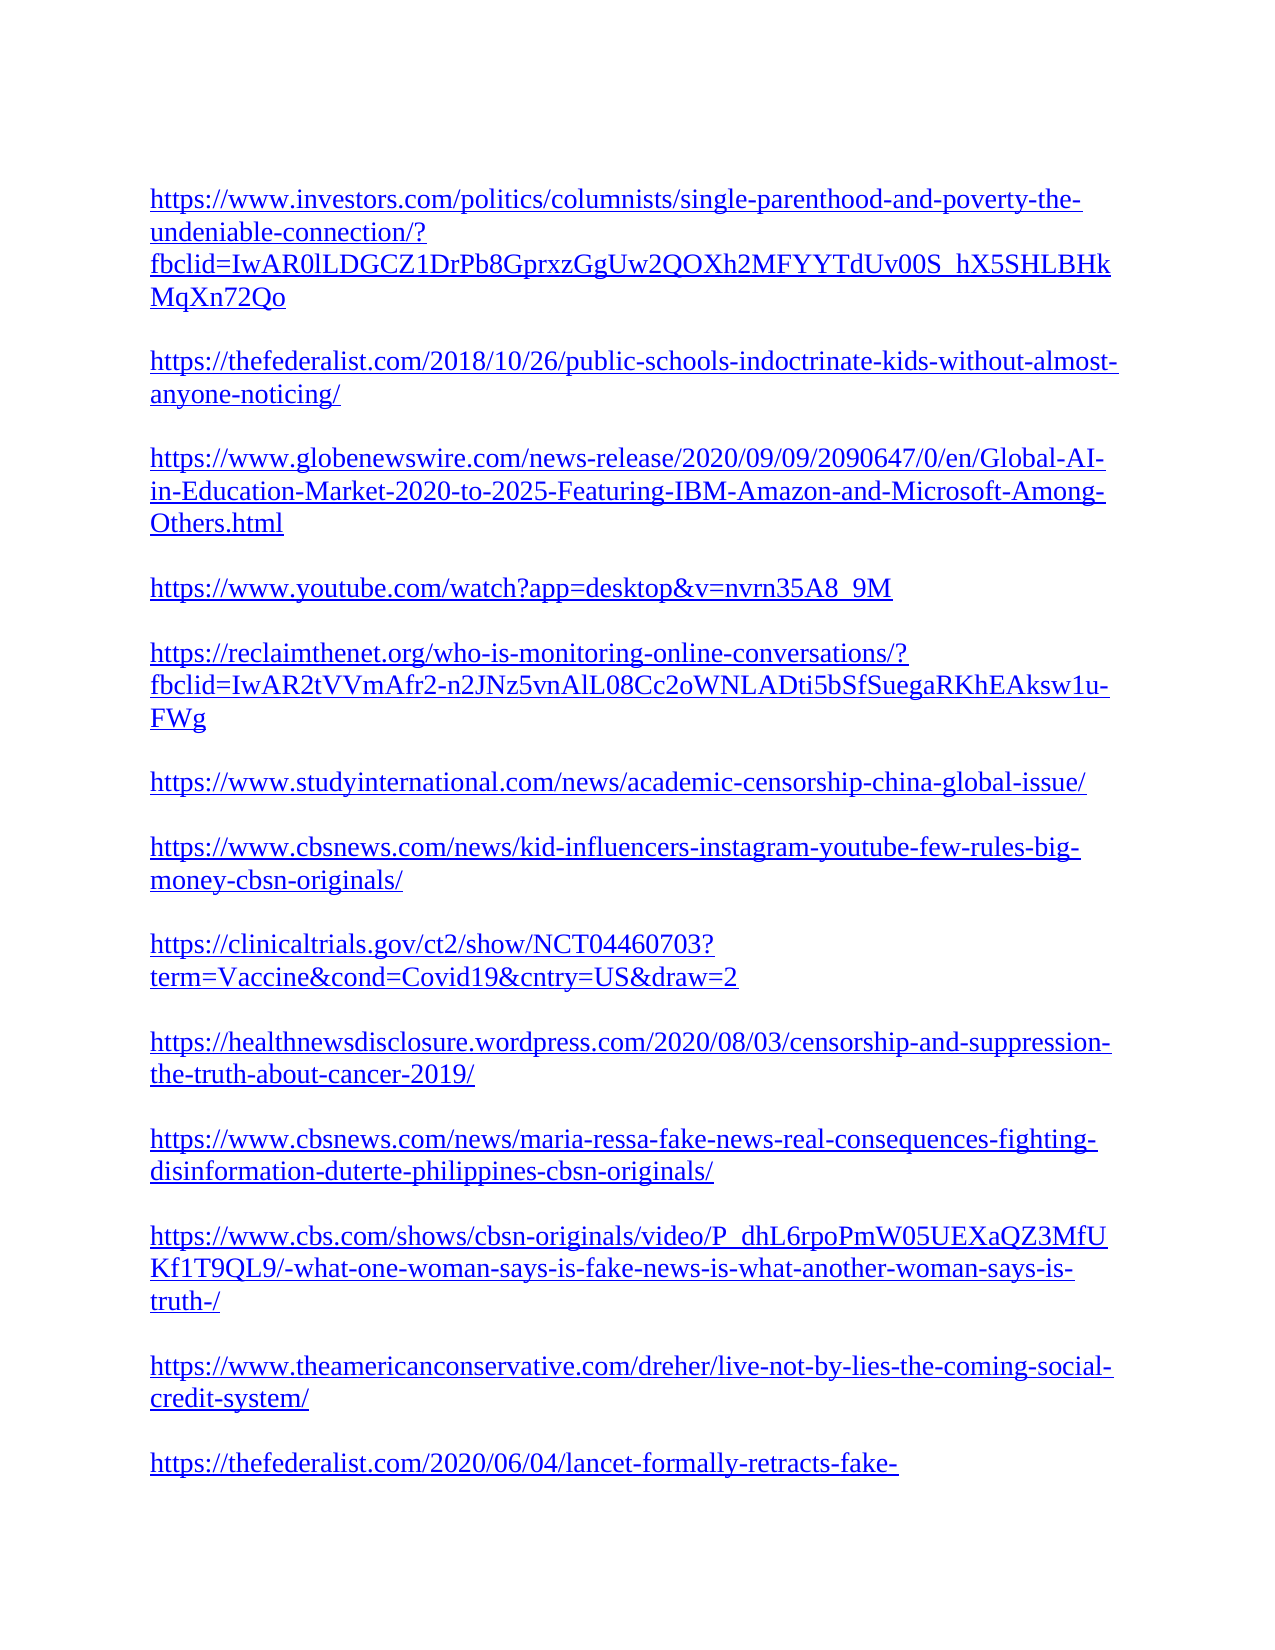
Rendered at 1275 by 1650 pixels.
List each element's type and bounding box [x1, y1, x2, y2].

text [150, 150, 1125, 1478]
